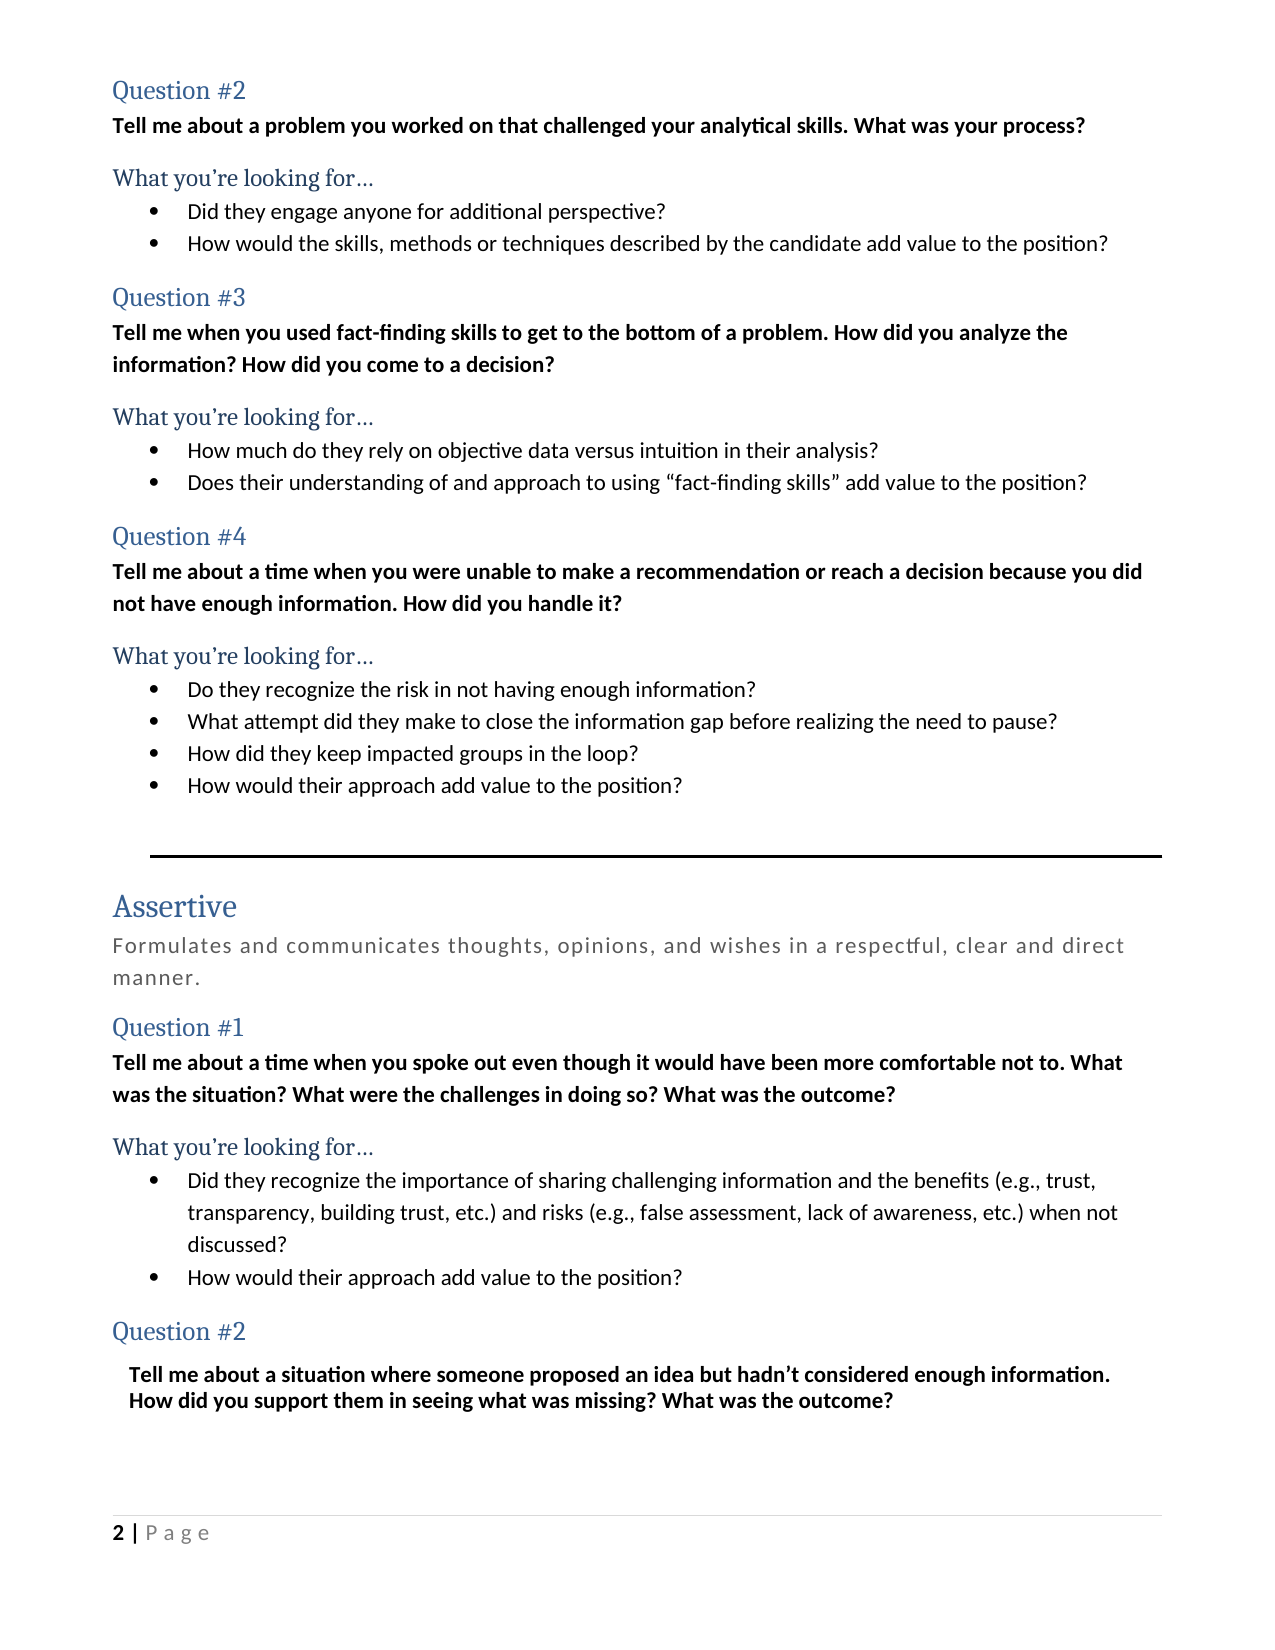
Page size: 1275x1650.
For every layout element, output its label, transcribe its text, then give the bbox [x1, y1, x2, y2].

text Tell me about a problem you worked on that challenged your analytical skills. What was your process? [112, 111, 1162, 139]
list Did they recognize the importance of sharing challenging information and the benefits (e.g., trust, transparency, building trust, etc.) and risks (e.g., false assessment, lack of awareness, etc.) when not discussed? [150, 1166, 1162, 1258]
subtitle Question #3 [112, 282, 1162, 313]
list Does their understanding of and approach to using “fact-finding skills” add value to the position? [150, 468, 1162, 496]
text Tell me about a time when you were unable to make a recommendation or reach a decision because you did not have enough information. How did you handle it? [112, 557, 1162, 617]
subtitle What you’re looking for… [112, 164, 1162, 192]
subtitle Question #1 [112, 1012, 1162, 1043]
text Tell me when you used fact-finding skills to get to the bottom of a problem. How did you analyze the information? How did you come to a decision? [112, 318, 1162, 378]
subtitle What you’re looking for… [112, 642, 1162, 671]
subtitle Assertive [112, 887, 1162, 925]
list Do they recognize the risk in not having enough information? [150, 675, 1162, 703]
list How would their approach add value to the position? [150, 772, 1162, 800]
list How did they keep impacted groups in the loop? [150, 739, 1162, 767]
list What attempt did they make to close the information gap before realizing the need to pause? [150, 707, 1162, 735]
subtitle Question #2 [112, 75, 1162, 106]
subtitle Question #2 [112, 1316, 1162, 1347]
subtitle What you’re looking for… [112, 1133, 1162, 1162]
subtitle Question #4 [112, 521, 1162, 552]
subtitle What you’re looking for… [112, 403, 1162, 432]
list How much do they rely on objective data versus intuition in their analysis? [150, 436, 1162, 464]
subtitle Formulates and communicates thoughts, opinions, and wishes in a respectful, clear and direct manner. [112, 931, 1162, 991]
text Tell me about a time when you spoke out even though it would have been more comfortable not to. What was the situation? What were the challenges in doing so? What was the outcome? [112, 1048, 1162, 1108]
list How would the skills, methods or techniques described by the candidate add value to the position? [150, 229, 1162, 257]
list How would their approach add value to the position? [150, 1263, 1162, 1291]
text Tell me about a situation where someone proposed an idea but hadn’t considered enough information. How did you support them in seeing what was missing? What was the outcome? [129, 1361, 1138, 1414]
list Did they engage anyone for additional perspective? [150, 197, 1162, 225]
